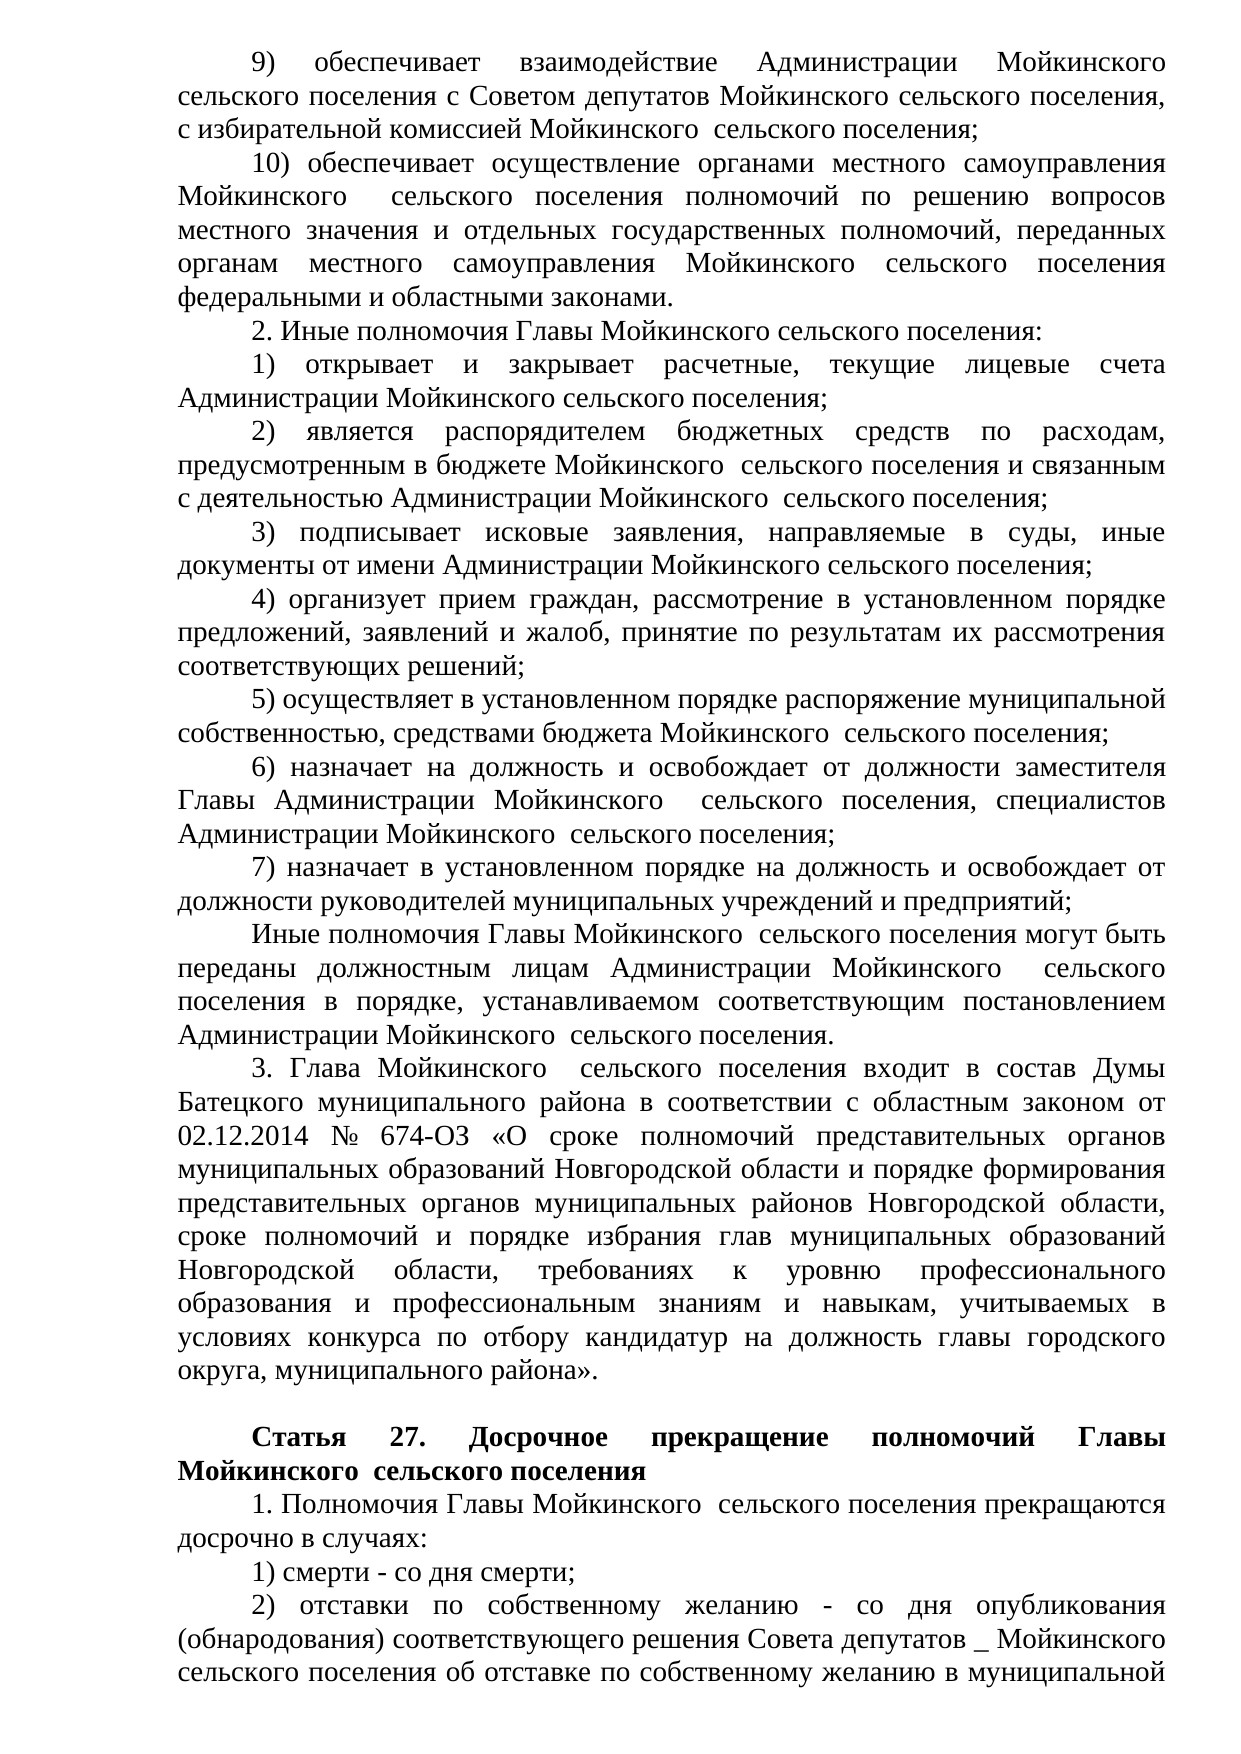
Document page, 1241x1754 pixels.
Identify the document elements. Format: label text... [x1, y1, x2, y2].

text 1. Полномочия Главы Мойкинского сельского поселения прекращаются досрочно в случаях: [177, 1487, 1167, 1554]
text 4) организует прием граждан, рассмотрение в установленном порядке предложений, заявлений и жалоб, принятие по результатам их рассмотрения соответствующих решений; [177, 581, 1167, 682]
text 3. Глава Мойкинского сельского поселения входит в состав Думы Батецкого муниципального района в соответствии с областным законом от 02.12.2014 № 674-ОЗ «О сроке полномочий представительных органов муниципальных образований Новгородской области и порядке формирования представительных органов муниципальных районов Новгородской области, сроке полномочий и порядке избрания глав муниципальных образований Новгородской области, требованиях к уровню профессионального образования и профессиональным знаниям и навыкам, учитываемых в условиях конкурса по отбору кандидатур на должность главы городского округа, муниципального района». [177, 1051, 1167, 1386]
text 6) назначает на должность и освобождает от должности заместителя Главы Администрации Мойкинского сельского поселения, специалистов Администрации Мойкинского сельского поселения; [177, 749, 1167, 849]
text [177, 1587, 1167, 1688]
text 1) открывает и закрывает расчетные, текущие лицевые счета Администрации Мойкинского сельского поселения; [177, 346, 1167, 413]
text 10) обеспечивает осуществление органами местного самоуправления Мойкинского сельского поселения полномочий по решению вопросов местного значения и отдельных государственных полномочий, переданных органам местного самоуправления Мойкинского сельского поселения федеральными и областными законами. [177, 145, 1167, 313]
text 7) назначает в установленном порядке на должность и освобождает от должности руководителей муниципальных учреждений и предприятий; [177, 849, 1167, 916]
text 1) смерти - со дня смерти; [177, 1554, 1167, 1587]
text Статья 27. Досрочное прекращение полномочий Главы Мойкинского сельского поселения [177, 1419, 1167, 1487]
text 2) является распорядителем бюджетных средств по расходам, предусмотренным в бюджете Мойкинского сельского поселения и связанным с деятельностью Администрации Мойкинского сельского поселения; [177, 413, 1167, 514]
text 5) осуществляет в установленном порядке распоряжение муниципальной собственностью, средствами бюджета Мойкинского сельского поселения; [177, 682, 1167, 749]
text 9) обеспечивает взаимодействие Администрации Мойкинского сельского поселения с Советом депутатов Мойкинского сельского поселения, с избирательной комиссией Мойкинского сельского поселения; [177, 44, 1167, 145]
text 3) подписывает исковые заявления, направляемые в суды, иные документы от имени Администрации Мойкинского сельского поселения; [177, 514, 1167, 581]
text 2. Иные полномочия Главы Мойкинского сельского поселения: [177, 313, 1167, 346]
text Иные полномочия Главы Мойкинского сельского поселения могут быть переданы должностным лицам Администрации Мойкинского сельского поселения в порядке, устанавливаемом соответствующим постановлением Администрации Мойкинского сельского поселения. [177, 916, 1167, 1051]
